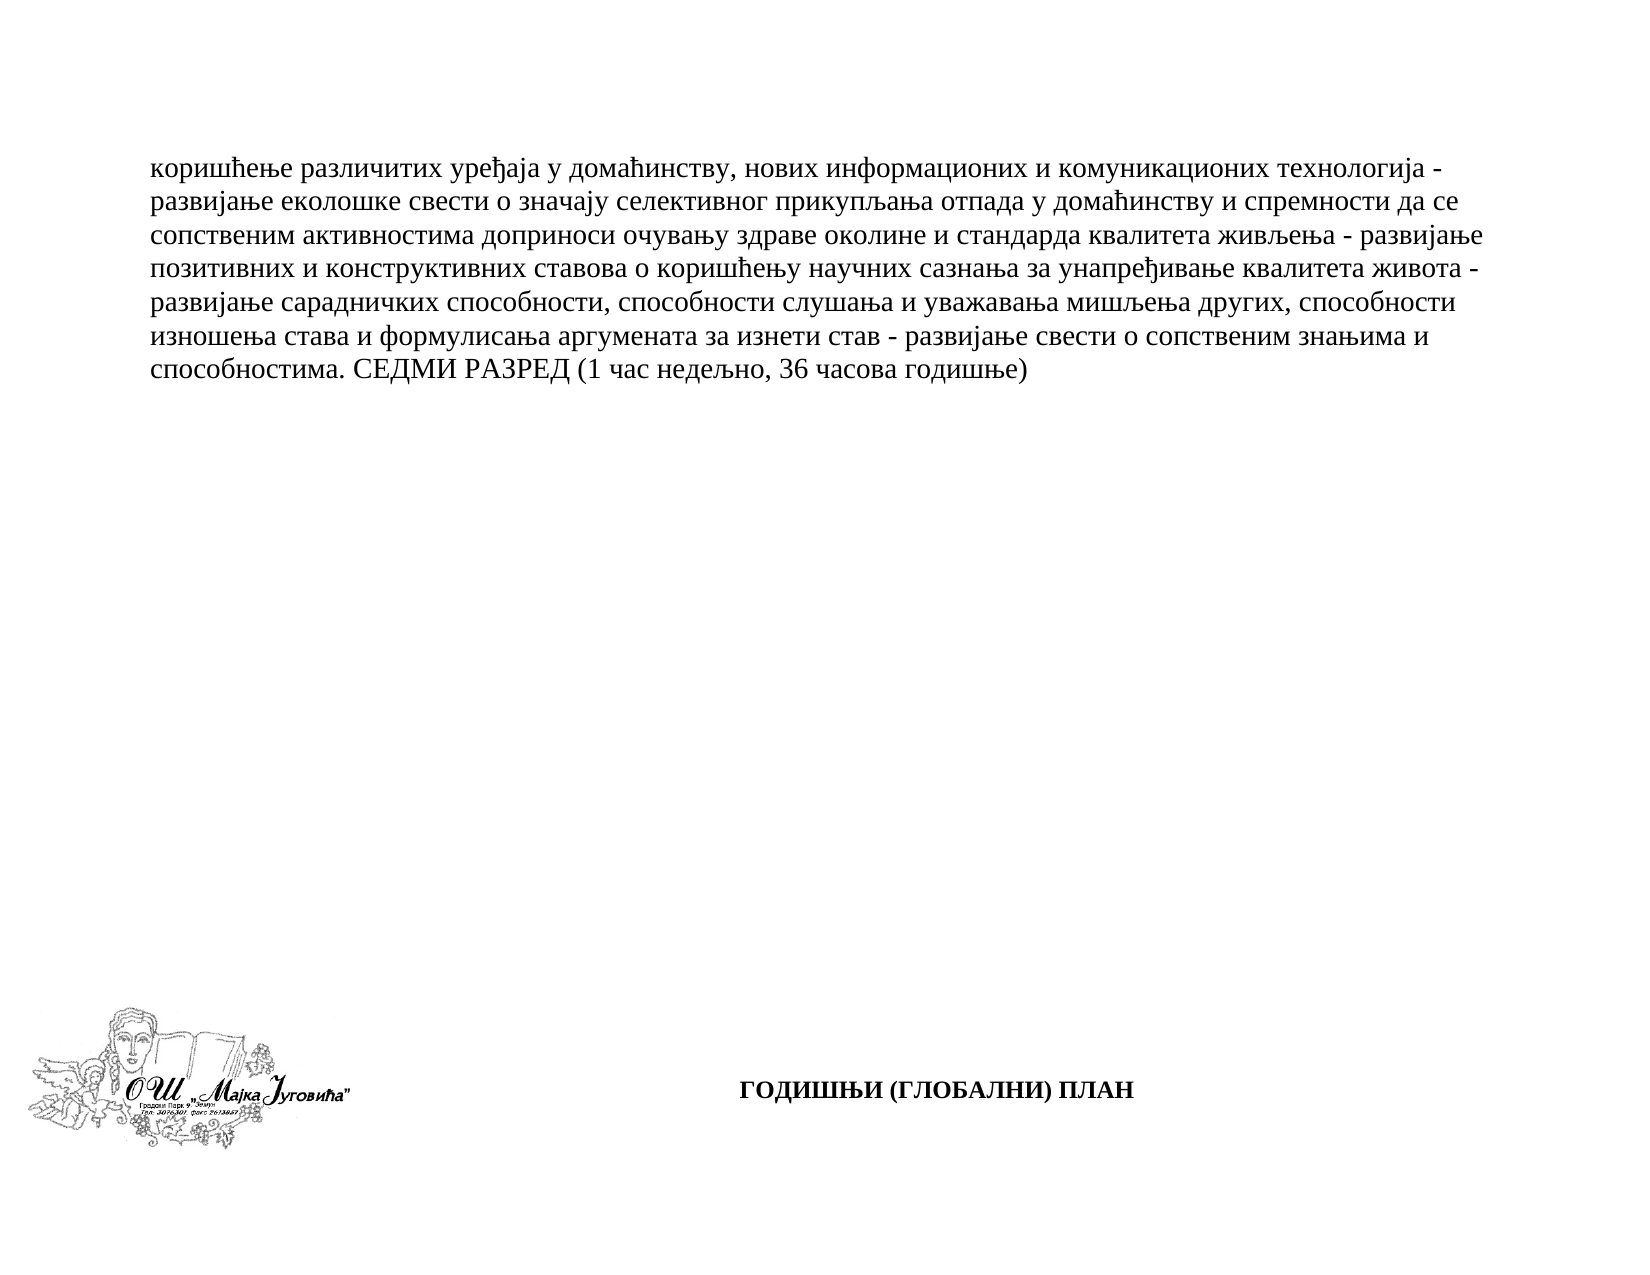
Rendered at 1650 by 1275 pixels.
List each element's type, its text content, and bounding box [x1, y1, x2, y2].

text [150, 150, 1500, 385]
text ГОДИШЊИ (ГЛОБАЛНИ) ПЛАН [355, 1075, 1500, 1103]
picture [25, 1003, 355, 1152]
